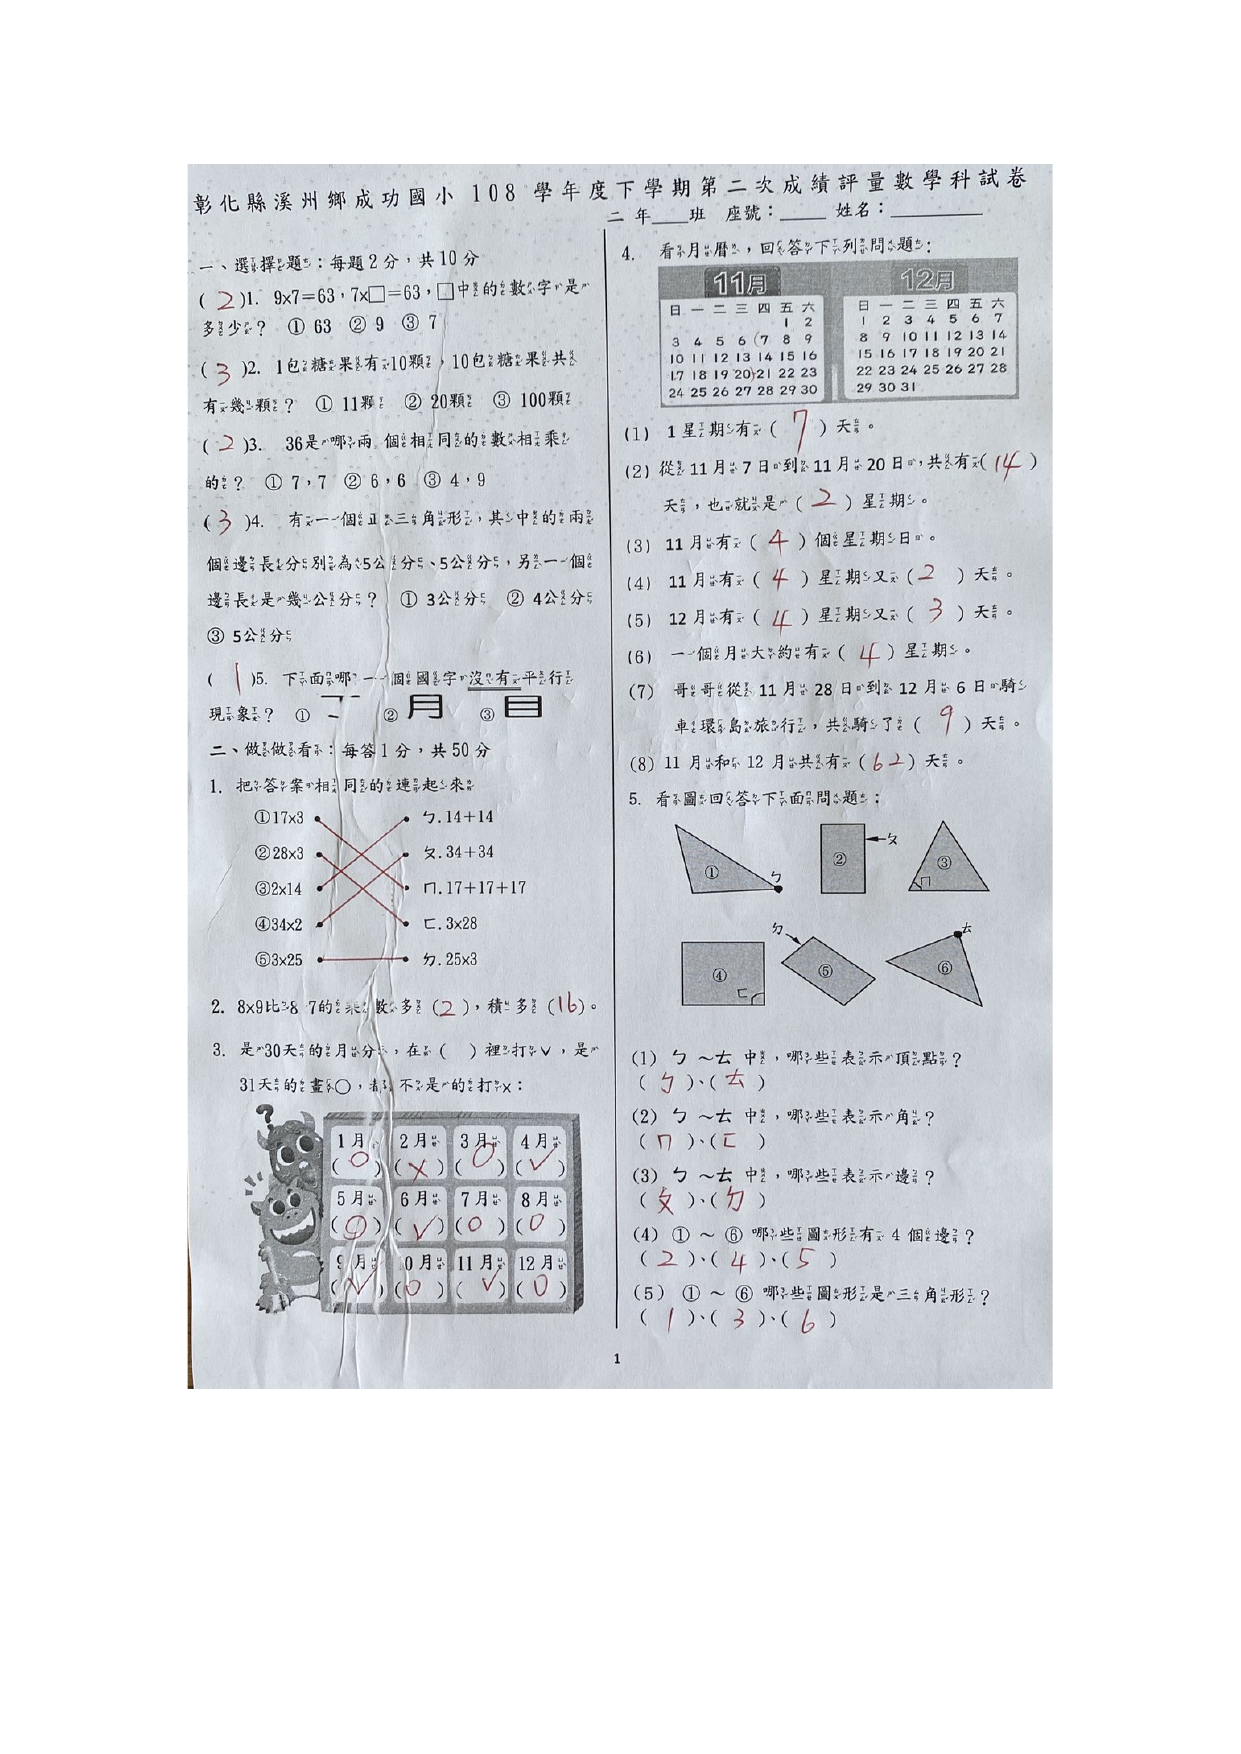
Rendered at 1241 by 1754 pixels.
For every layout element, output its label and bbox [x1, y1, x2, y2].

picture [187, 164, 1053, 1389]
